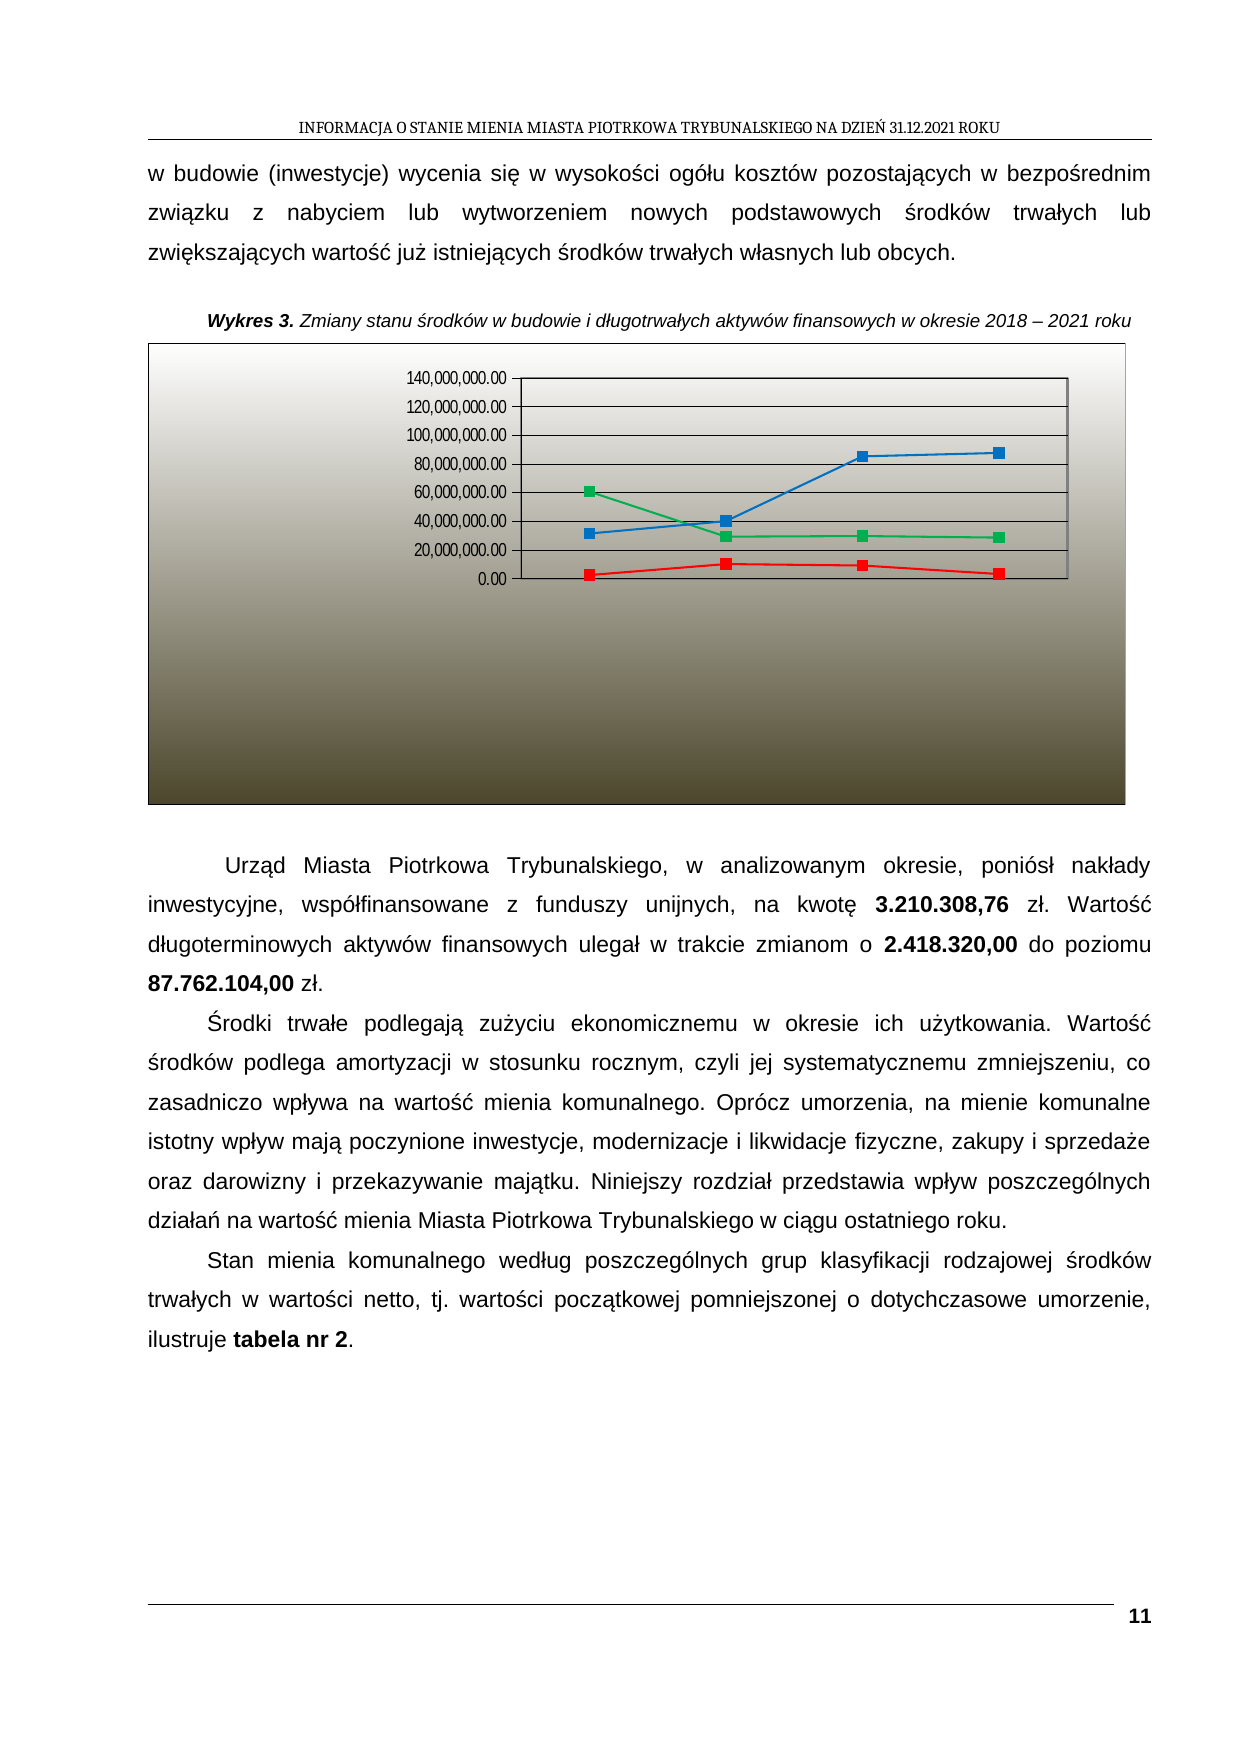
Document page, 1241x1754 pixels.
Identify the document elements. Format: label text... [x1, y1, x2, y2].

text Urząd Miasta Piotrkowa Trybunalskiego, w analizowanym okresie, poniósł nakłady inwestycyjne, współfinansowane z funduszy unijnych, na kwotę 3.210.308,76 zł. Wartość długoterminowych aktywów finansowych ulegał w trakcie zmianom o 2.418.320,00 do poziomu 87.762.104,00 zł. [148, 852, 1152, 997]
text Stan mienia komunalnego według poszczególnych grup klasyfikacji rodzajowej środków trwałych w wartości netto, tj. wartości początkowej pomniejszonej o dotychczasowe umorzenie, ilustruje tabela nr 2. [148, 1247, 1152, 1352]
text Środki trwałe podlegają zużyciu ekonomicznemu w okresie ich użytkowania. Wartość środków podlega amortyzacji w stosunku rocznym, czyli jej systematycznemu zmniejszeniu, co zasadniczo wpływa na wartość mienia komunalnego. Oprócz umorzenia, na mienie komunalne istotny wpływ mają poczynione inwestycje, modernizacje i likwidacje fizyczne, zakupy i sprzedaże oraz darowizny i przekazywanie majątku. Niniejszy rozdział przedstawia wpływ poszczególnych działań na wartość mienia Miasta Piotrkowa Trybunalskiego w ciągu ostatniego roku. [148, 1010, 1152, 1233]
text Wykres 3. Zmiany stanu środków w budowie i długotrwałych aktywów finansowych w okresie 2018 – 2021 roku [148, 310, 1152, 332]
